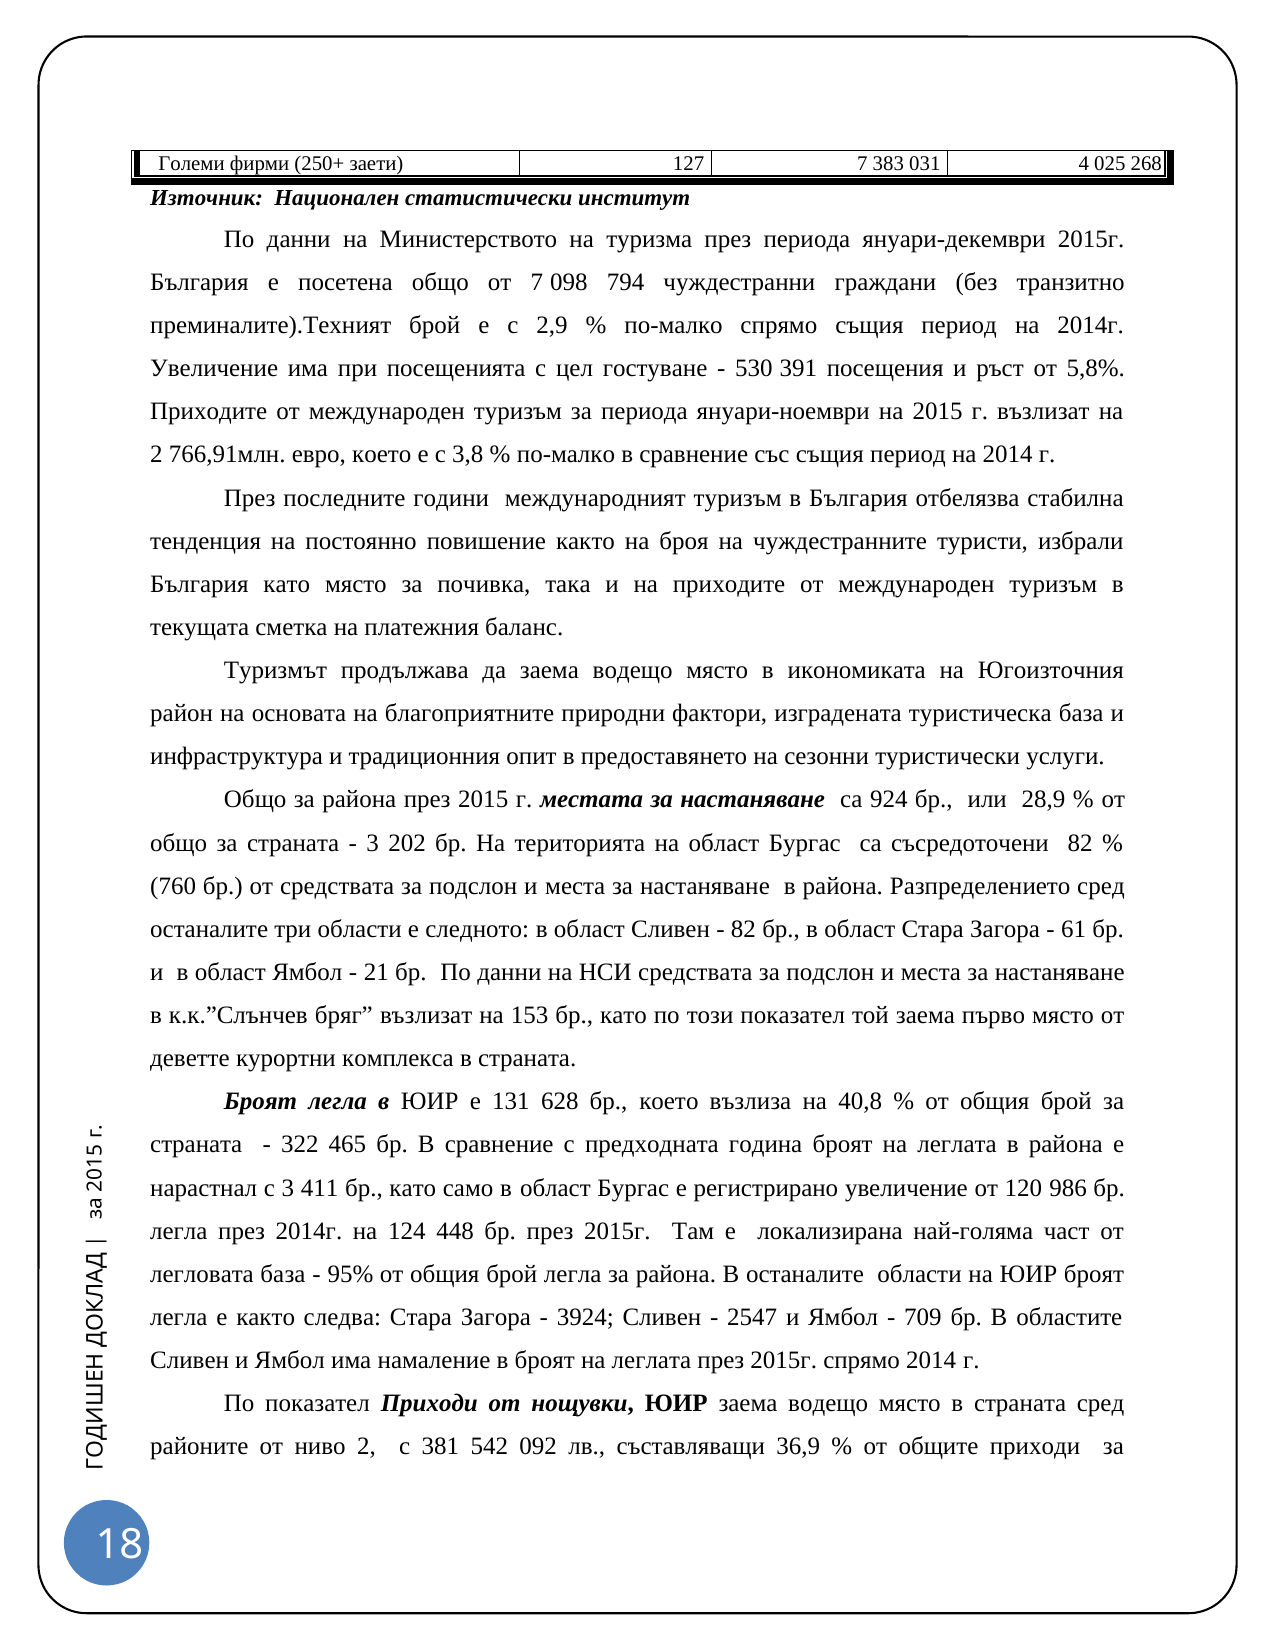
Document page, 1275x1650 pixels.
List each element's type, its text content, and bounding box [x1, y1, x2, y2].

text Общо за района през 2015 г. местата за настаняване са 924 бр., или 28,9 % от общо за страната - 3 202 бр. На територията на област Бургас са съсредоточени 82 % (760 бр.) от средствата за подслон и места за настаняване в района. Разпределението сред останалите три области е следното: в област Сливен - 82 бр., в област Стара Загора - 61 бр. и в област Ямбол - 21 бр. По данни на НСИ средствата за подслон и места за настаняване в к.к.”Слънчев бряг” възлизат на 153 бр., като по този показател той заема първо място от деветте курортни комплекса в страната. [150, 784, 1125, 1072]
text Броят легла в ЮИР е 131 628 бр., което възлиза на 40,8 % от общия брой за страната - 322 465 бр. В сравнение с предходната година броят на леглата в района е нарастнал с 3 411 бр., като само в област Бургас е регистрирано увеличение от 120 986 бр. легла през 2014г. на 124 448 бр. през 2015г. Там е локализирана най-голяма част от легловата база - 95% от общия брой легла за района. В останалите области на ЮИР броят легла е както следва: Стара Загора - 3924; Сливен - 2547 и Ямбол - 709 бр. В областите Сливен и Ямбол има намаление в броят на леглата през 2015г. спрямо 2014 г. [150, 1086, 1125, 1374]
table_cell Големи фирми (250+ заети) [140, 151, 519, 175]
text През последните години международният туризъм в България отбелязва стабилна тенденция на постоянно повишение както на броя на чуждестранните туристи, избрали България като място за почивка, така и на приходите от международен туризъм в текущата сметка на платежния баланс. [150, 483, 1125, 641]
text По данни на Министерството на туризма през периода януари-декември 2015г. България е посетена общо от 7 098 794 чуждестранни граждани (без транзитно преминалите).Техният брой е с 2,9 % по-малко спрямо същия период на 2014г. Увеличение има при посещенията с цел гостуване - 530 391 посещения и ръст от 5,8%. Приходите от международен туризъм за периода януари-ноември на 2015 г. възлизат на 2 766,91млн. евро, което е с 3,8 % по-малко в сравнение със същия период на 2014 г. [150, 224, 1125, 468]
table_cell 127 [520, 151, 711, 175]
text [150, 1388, 1125, 1460]
table_cell 7 383 031 [712, 151, 947, 175]
table_cell 4 025 268 [948, 151, 1164, 175]
text Туризмът продължава да заема водещо място в икономиката на Югоизточния район на основата на благоприятните природни фактори, изградената туристическа база и инфраструктура и традиционния опит в предоставянето на сезонни туристически услуги. [150, 655, 1125, 770]
text Източник: Национален статистически институт [150, 185, 1125, 211]
